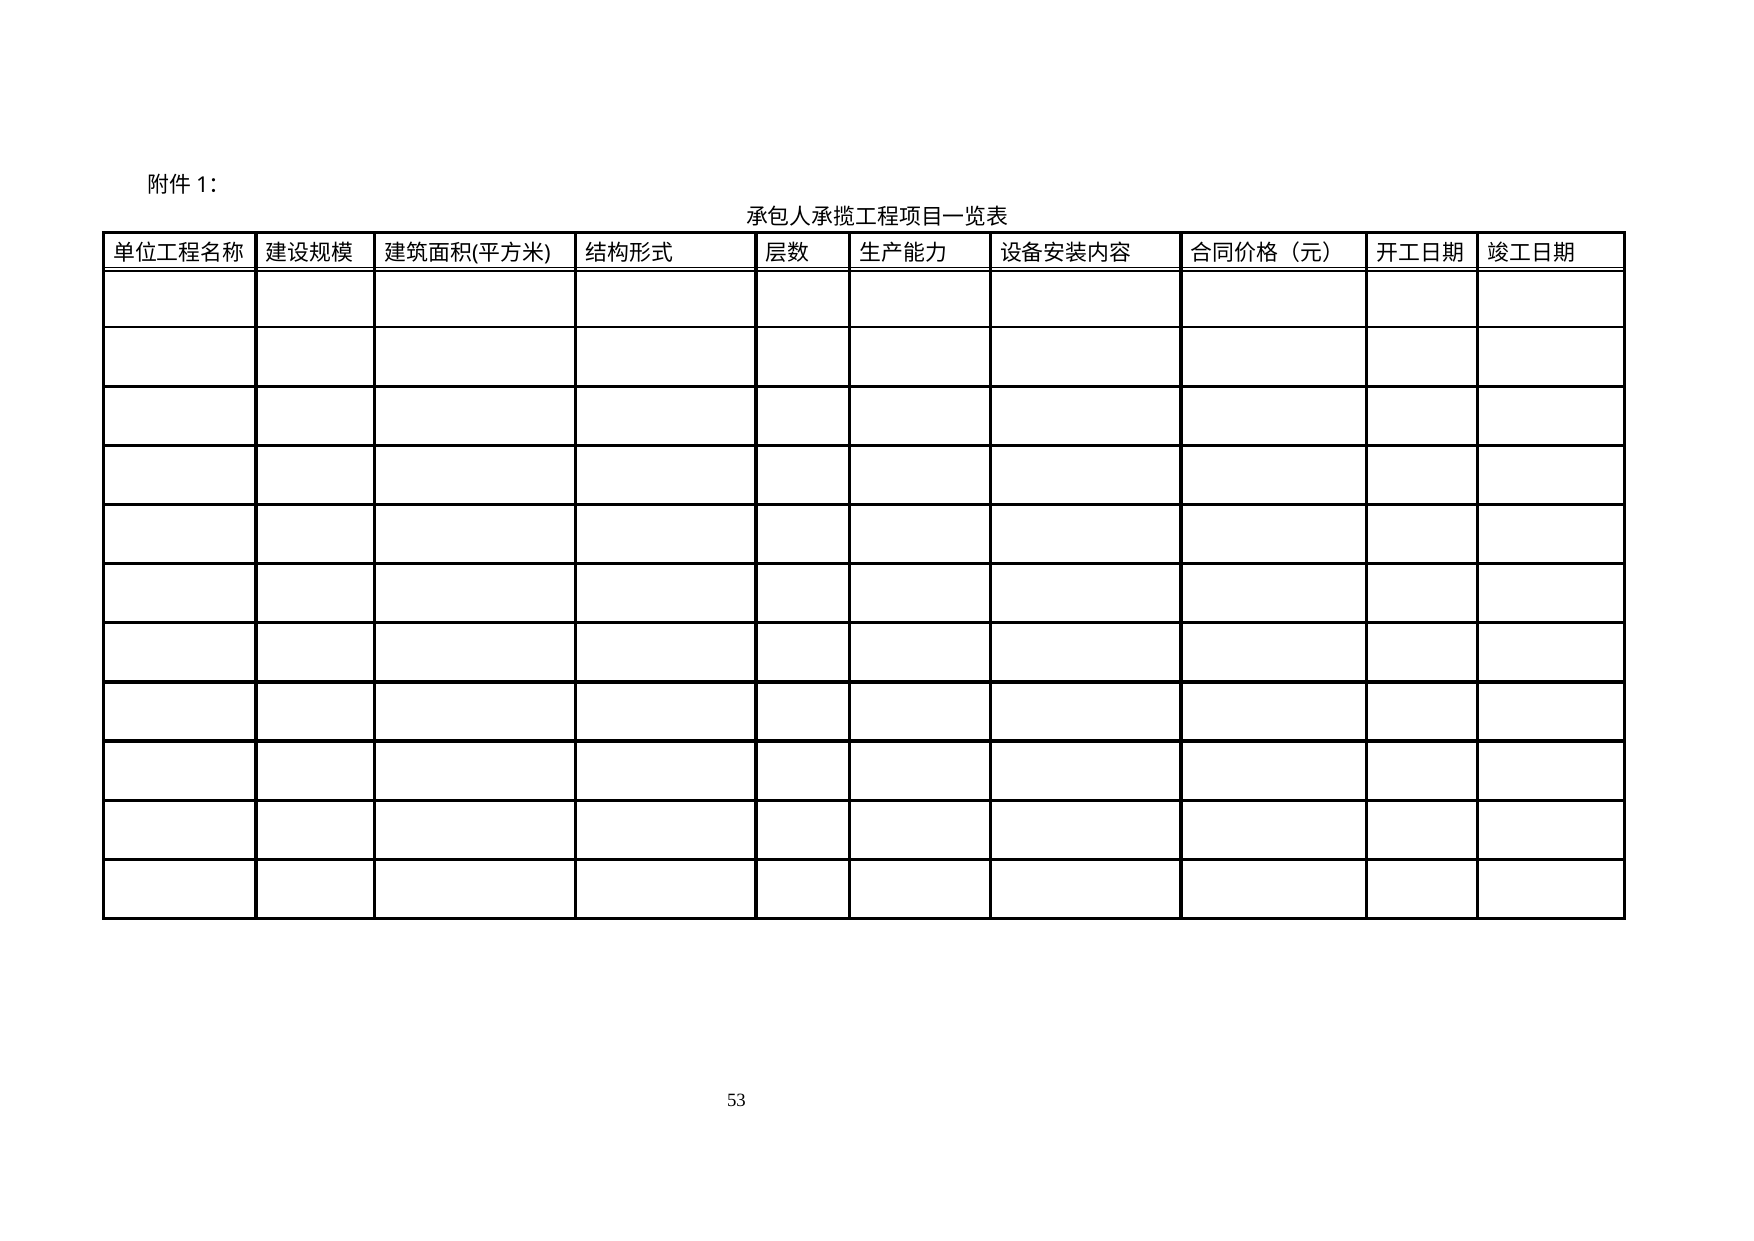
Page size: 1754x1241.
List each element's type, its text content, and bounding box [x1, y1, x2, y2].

table_cell [758, 624, 848, 680]
table_cell [1183, 743, 1365, 798]
table_cell [1368, 743, 1476, 798]
table_cell [376, 447, 574, 503]
table_header 单位工程名称 [105, 234, 254, 267]
table_cell [258, 388, 373, 444]
table_cell [1183, 506, 1365, 562]
table_cell [258, 684, 373, 739]
table_cell [1368, 565, 1476, 621]
table_cell [105, 447, 254, 503]
table_cell [1479, 388, 1623, 444]
table_cell [851, 802, 989, 857]
table_header 合同价格（元） [1183, 234, 1365, 267]
table_cell [758, 272, 848, 326]
table_cell [758, 328, 848, 385]
table_cell [258, 624, 373, 680]
table_cell [1183, 684, 1365, 739]
table_cell [376, 861, 574, 917]
table_cell [258, 272, 373, 326]
table_cell [376, 802, 574, 857]
table_cell [1479, 565, 1623, 621]
table_cell [258, 506, 373, 562]
table_cell [105, 743, 254, 798]
table_cell [992, 272, 1179, 326]
table_cell [1479, 624, 1623, 680]
table_cell [992, 388, 1179, 444]
table_cell [1183, 328, 1365, 385]
table_cell [758, 388, 848, 444]
table_cell [376, 565, 574, 621]
table_cell [851, 684, 989, 739]
table_cell [992, 624, 1179, 680]
table_cell [1183, 447, 1365, 503]
table_cell [1183, 272, 1365, 326]
table_cell [376, 506, 574, 562]
table_cell [851, 565, 989, 621]
table_cell [105, 506, 254, 562]
table_cell [105, 328, 254, 385]
table_cell [1479, 802, 1623, 857]
table_cell [105, 388, 254, 444]
table_header 建筑面积(平方米) [376, 234, 574, 267]
table_cell [258, 328, 373, 385]
table_cell [376, 328, 574, 385]
table_cell [258, 565, 373, 621]
table_cell [258, 861, 373, 917]
table_cell [1368, 388, 1476, 444]
table_cell [851, 861, 989, 917]
table_cell [376, 684, 574, 739]
table_header 设备安装内容 [992, 234, 1179, 267]
table_cell [1479, 328, 1623, 385]
table_cell [1479, 447, 1623, 503]
table_cell [577, 802, 754, 857]
table_cell [577, 861, 754, 917]
table_cell [577, 624, 754, 680]
table_cell [258, 743, 373, 798]
table_cell [577, 388, 754, 444]
table_cell [992, 565, 1179, 621]
table_cell [758, 565, 848, 621]
table_cell [851, 506, 989, 562]
table_cell [376, 272, 574, 326]
table_cell [992, 506, 1179, 562]
table_cell [851, 447, 989, 503]
table_cell [851, 328, 989, 385]
table_cell [1368, 861, 1476, 917]
table_cell [1479, 272, 1623, 326]
table_cell [758, 684, 848, 739]
table_cell [1368, 624, 1476, 680]
table_header 开工日期 [1368, 234, 1476, 267]
table_cell [1368, 272, 1476, 326]
table_cell [1183, 861, 1365, 917]
table_cell [105, 565, 254, 621]
table_cell [1183, 565, 1365, 621]
table_cell [577, 506, 754, 562]
table_header 层数 [758, 234, 848, 267]
table_cell [1368, 447, 1476, 503]
table_cell [258, 802, 373, 857]
table_cell [992, 684, 1179, 739]
table_cell [105, 861, 254, 917]
table_cell [851, 743, 989, 798]
text 附件1： [148, 166, 1606, 199]
table_cell [1368, 506, 1476, 562]
table_cell [376, 624, 574, 680]
table_cell [1368, 802, 1476, 857]
table_header 建设规模 [258, 234, 373, 267]
table_cell [992, 447, 1179, 503]
table_cell [1479, 684, 1623, 739]
table_cell [758, 506, 848, 562]
table_cell [1183, 802, 1365, 857]
table_cell [376, 743, 574, 798]
table_cell [1479, 861, 1623, 917]
table_cell [105, 802, 254, 857]
table_cell [758, 802, 848, 857]
table_header 竣工日期 [1479, 234, 1623, 267]
table_cell [577, 565, 754, 621]
table_cell [992, 861, 1179, 917]
table_cell [1368, 328, 1476, 385]
table_cell [1183, 624, 1365, 680]
table_cell [577, 447, 754, 503]
table_cell [851, 272, 989, 326]
table_cell [1183, 388, 1365, 444]
table_cell [992, 743, 1179, 798]
table_cell [577, 684, 754, 739]
table_cell [1479, 506, 1623, 562]
text 承包人承揽工程项目一览表 [148, 199, 1606, 231]
table_cell [992, 802, 1179, 857]
table_cell [105, 272, 254, 326]
table_header 生产能力 [851, 234, 989, 267]
table_cell [758, 447, 848, 503]
table_cell [851, 388, 989, 444]
table_cell [577, 743, 754, 798]
table_cell [758, 861, 848, 917]
table_cell [1479, 743, 1623, 798]
table_cell [758, 743, 848, 798]
table_cell [1368, 684, 1476, 739]
table_cell [992, 328, 1179, 385]
table_cell [105, 684, 254, 739]
table_cell [105, 624, 254, 680]
table_cell [577, 328, 754, 385]
table_cell [376, 388, 574, 444]
table_cell [258, 447, 373, 503]
table_header 结构形式 [577, 234, 754, 267]
table_cell [577, 272, 754, 326]
table_cell [851, 624, 989, 680]
